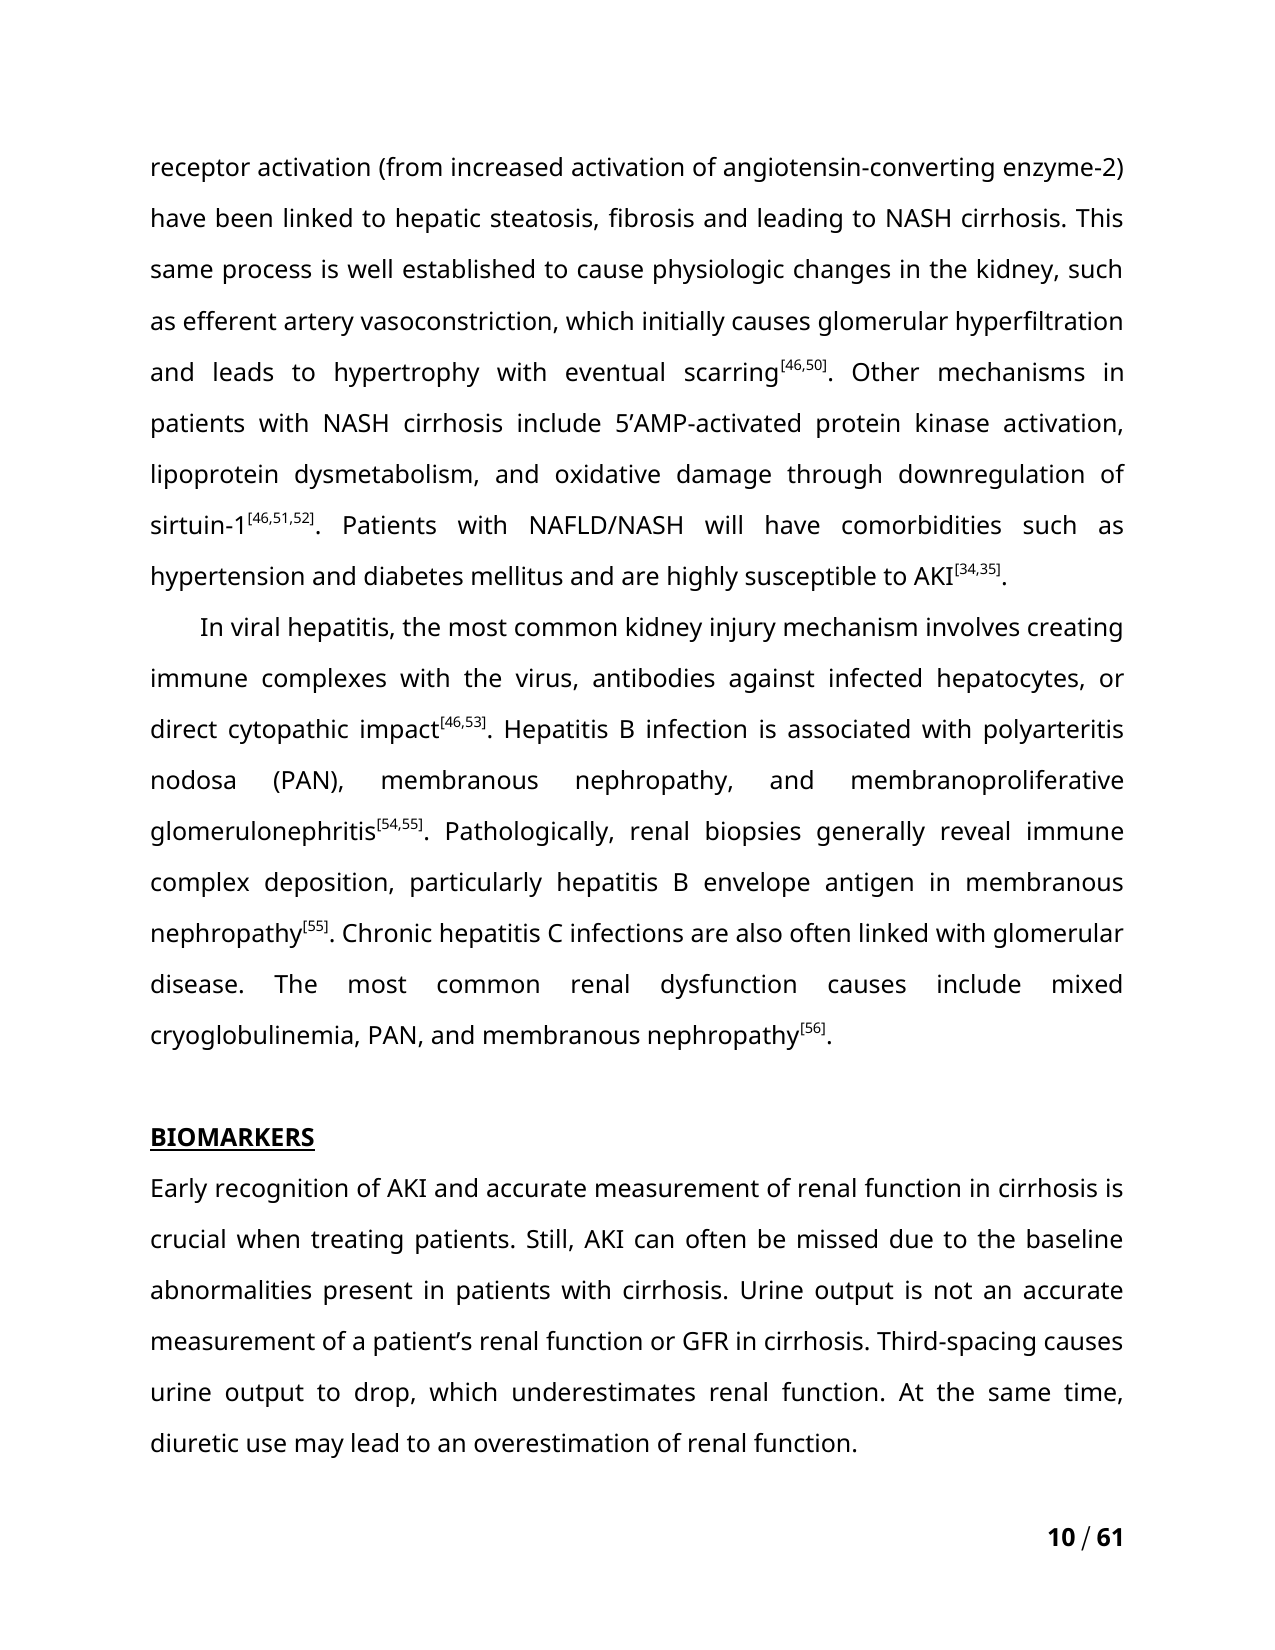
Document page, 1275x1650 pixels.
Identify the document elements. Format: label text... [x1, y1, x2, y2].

text In viral hepatitis, the most common kidney injury mechanism involves creating immune complexes with the virus, antibodies against infected hepatocytes, or direct cytopathic impact[46,53]. Hepatitis B infection is associated with polyarteritis nodosa (PAN), membranous nephropathy, and membranoproliferative glomerulonephritis[54,55]. Pathologically, renal biopsies generally reveal immune complex deposition, particularly hepatitis B envelope antigen in membranous nephropathy[55]. Chronic hepatitis C infections are also often linked with glomerular disease. The most common renal dysfunction causes include mixed cryoglobulinemia, PAN, and membranous nephropathy[56]. [150, 609, 1125, 1052]
text Early recognition of AKI and accurate measurement of renal function in cirrhosis is crucial when treating patients. Still, AKI can often be missed due to the baseline abnormalities present in patients with cirrhosis. Urine output is not an accurate measurement of a patient’s renal function or GFR in cirrhosis. Third-spacing causes urine output to drop, which underestimates renal function. At the same time, diuretic use may lead to an overestimation of renal function. [150, 1171, 1125, 1460]
text Biomarkers [150, 1120, 1125, 1154]
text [150, 150, 1125, 592]
